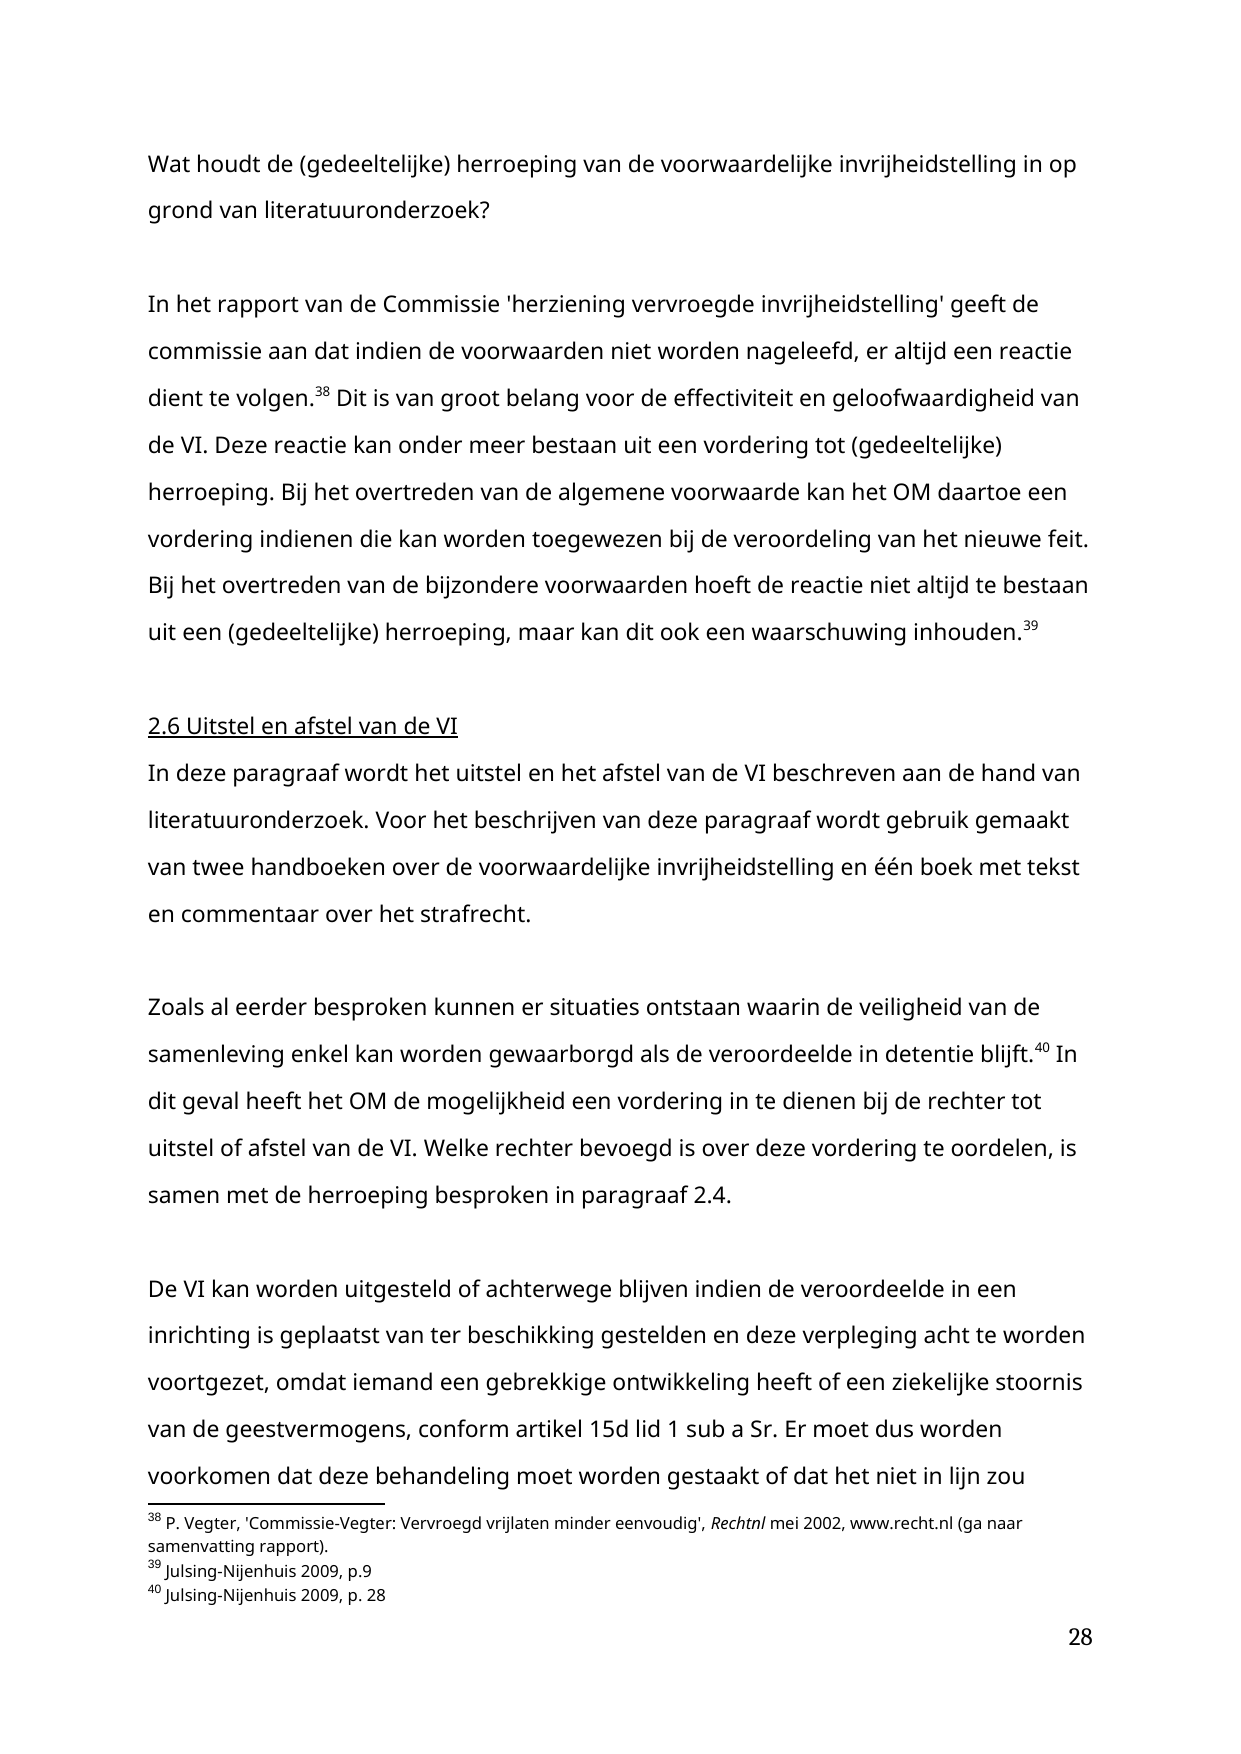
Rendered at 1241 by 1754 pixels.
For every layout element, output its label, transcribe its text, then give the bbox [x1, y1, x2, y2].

text Zoals al eerder besproken kunnen er situaties ontstaan waarin de veiligheid van de samenleving enkel kan worden gewaarborgd als de veroordeelde in detentie blijft. In dit geval heeft het OM de mogelijkheid een vordering in te dienen bij de rechter tot uitstel of afstel van de VI. Welke rechter bevoegd is over deze vordering te oordelen, is samen met de herroeping besproken in paragraaf 2.4. [148, 991, 1093, 1210]
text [148, 1273, 1093, 1491]
text In deze paragraaf wordt het uitstel en het afstel van de VI beschreven aan de hand van literatuuronderzoek. Voor het beschrijven van deze paragraaf wordt gebruik gemaakt van twee handboeken over de voorwaardelijke invrijheidstelling en één boek met tekst en commentaar over het strafrecht. [148, 757, 1093, 929]
text Wat houdt de (gedeeltelijke) herroeping van de voorwaardelijke invrijheidstelling in op grond van literatuuronderzoek? [148, 148, 1093, 226]
text 2.6 Uitstel en afstel van de VI [148, 710, 1093, 741]
text In het rapport van de Commissie 'herziening vervroegde invrijheidstelling' geeft de commissie aan dat indien de voorwaarden niet worden nageleefd, er altijd een reactie dient te volgen. Dit is van groot belang voor de effectiviteit en geloofwaardigheid van de VI. Deze reactie kan onder meer bestaan uit een vordering tot (gedeeltelijke) herroeping. Bij het overtreden van de algemene voorwaarde kan het OM daartoe een vordering indienen die kan worden toegewezen bij de veroordeling van het nieuwe feit. Bij het overtreden van de bijzondere voorwaarden hoeft de reactie niet altijd te bestaan uit een (gedeeltelijke) herroeping, maar kan dit ook een waarschuwing inhouden. [148, 288, 1093, 648]
